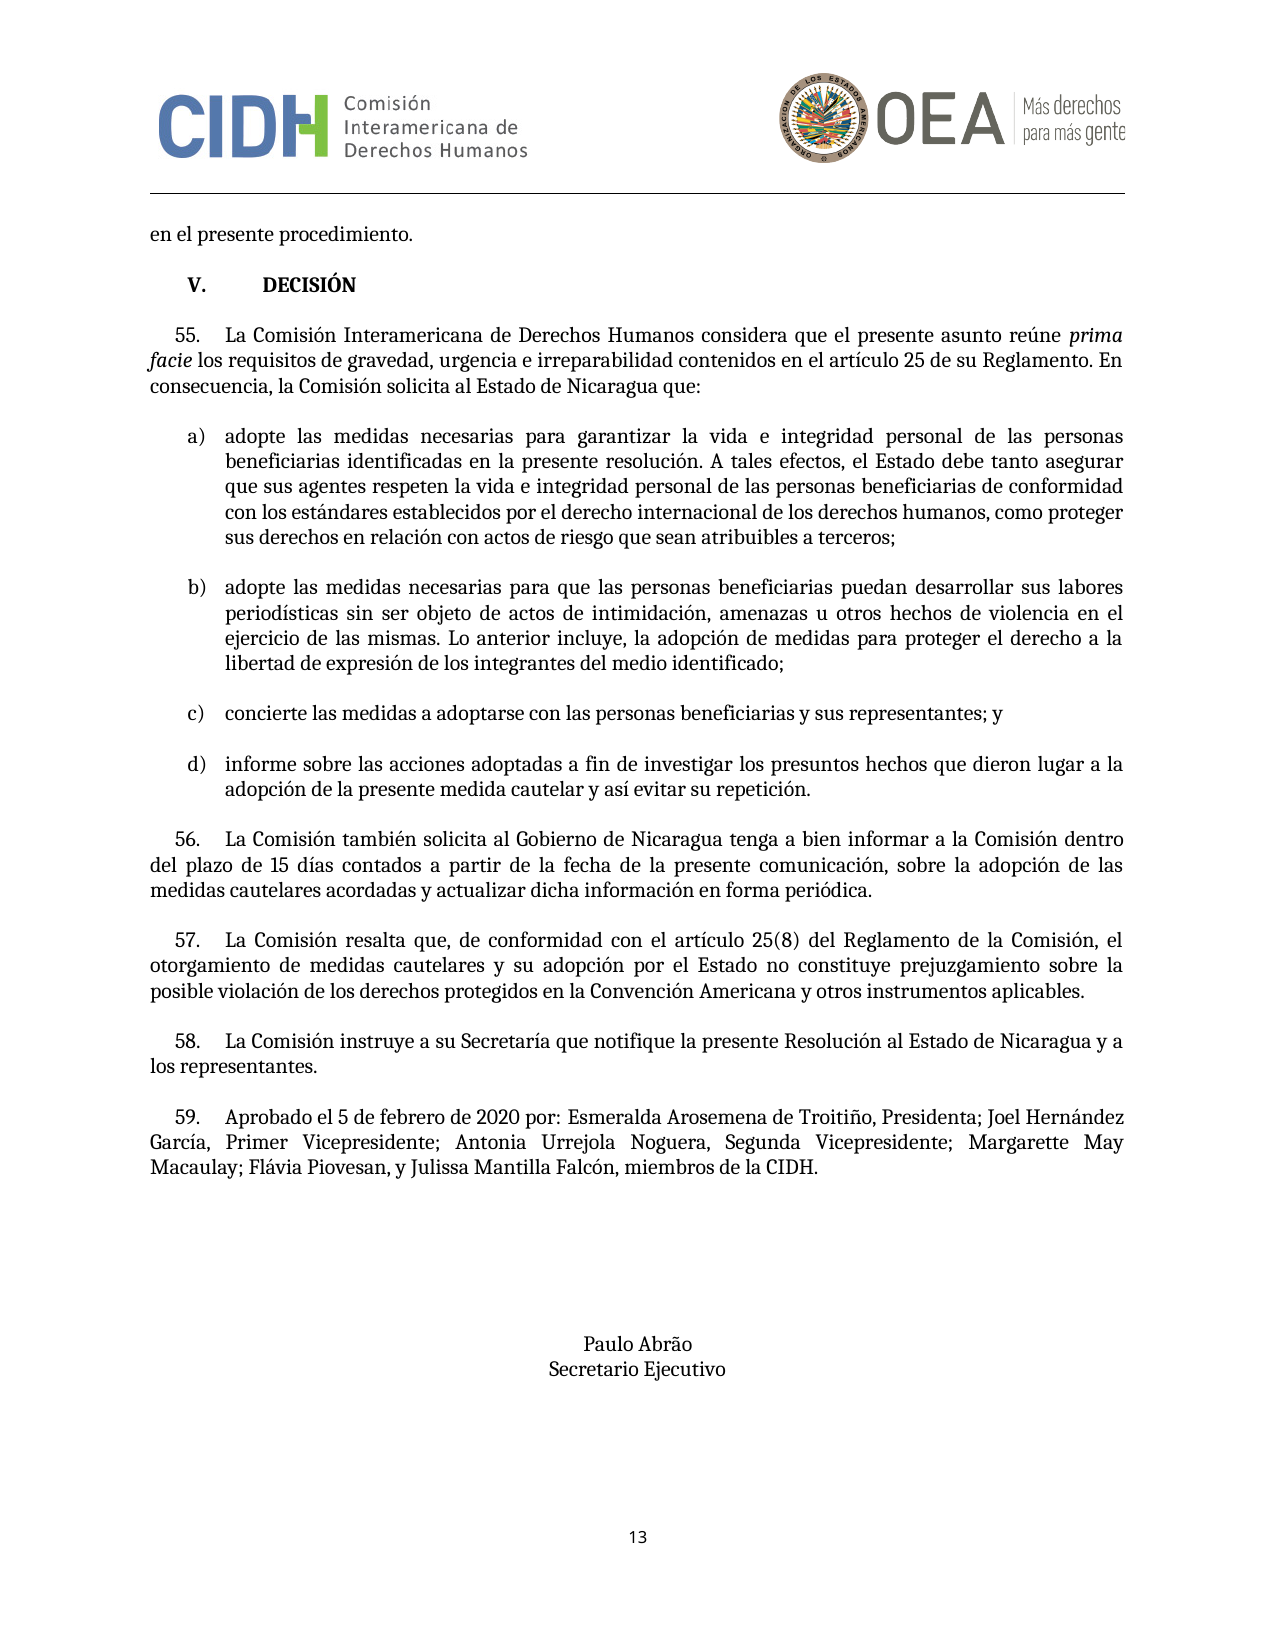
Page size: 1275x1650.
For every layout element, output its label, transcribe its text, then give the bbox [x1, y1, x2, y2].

list Aprobado el 5 de febrero de 2020 por: Esmeralda Arosemena de Troitiño, Presidenta; Joel Hernández García, Primer Vicepresidente; Antonia Urrejola Noguera, Segunda Vicepresidente; Margarette May Macaulay; Flávia Piovesan, y Julissa Mantilla Falcón, miembros de la CIDH. [150, 1104, 1125, 1180]
picture [779, 73, 1125, 163]
list La Comisión Interamericana de Derechos Humanos considera que el presente asunto reúne prima facie los requisitos de gravedad, urgencia e irreparabilidad contenidos en el artículo 25 de su Reglamento. En consecuencia, la Comisión solicita al Estado de Nicaragua que: [150, 323, 1125, 398]
list La Comisión resalta que, de conformidad con el artículo 25(8) del Reglamento de la Comisión, el otorgamiento de medidas cautelares y su adopción por el Estado no constituye prejuzgamiento sobre la posible violación de los derechos protegidos en la Convención Americana y otros instrumentos aplicables. [150, 928, 1125, 1003]
list adopte las medidas necesarias para garantizar la vida e integridad personal de las personas beneficiarias identificadas en la presente resolución. A tales efectos, el Estado debe tanto asegurar que sus agentes respeten la vida e integridad personal de las personas beneficiarias de conformidad con los estándares establecidos por el derecho internacional de los derechos humanos, como proteger sus derechos en relación con actos de riesgo que sean atribuibles a terceros; [187, 424, 1125, 550]
list La Comisión también solicita al Gobierno de Nicaragua tenga a bien informar a la Comisión dentro del plazo de 15 días contados a partir de la fecha de la presente comunicación, sobre la adopción de las medidas cautelares acordadas y actualizar dicha información en forma periódica. [150, 827, 1125, 903]
list DECISIÓN [187, 272, 1125, 298]
list La Comisión instruye a su Secretaría que notifique la presente Resolución al Estado de Nicaragua y a los representantes. [150, 1029, 1125, 1079]
list adopte las medidas necesarias para que las personas beneficiarias puedan desarrollar sus labores periodísticas sin ser objeto de actos de intimidación, amenazas u otros hechos de violencia en el ejercicio de las mismas. Lo anterior incluye, la adopción de medidas para proteger el derecho a la libertad de expresión de los integrantes del medio identificado; [187, 575, 1125, 676]
list informe sobre las acciones adoptadas a fin de investigar los presuntos hechos que dieron lugar a la adopción de la presente medida cautelar y así evitar su repetición. [187, 751, 1125, 802]
text Paulo Abrão [150, 1331, 1125, 1356]
text Secretario Ejecutivo [150, 1356, 1125, 1382]
list concierte las medidas a adoptarse con las personas beneficiarias y sus representantes; y [187, 701, 1125, 726]
picture [150, 88, 537, 163]
